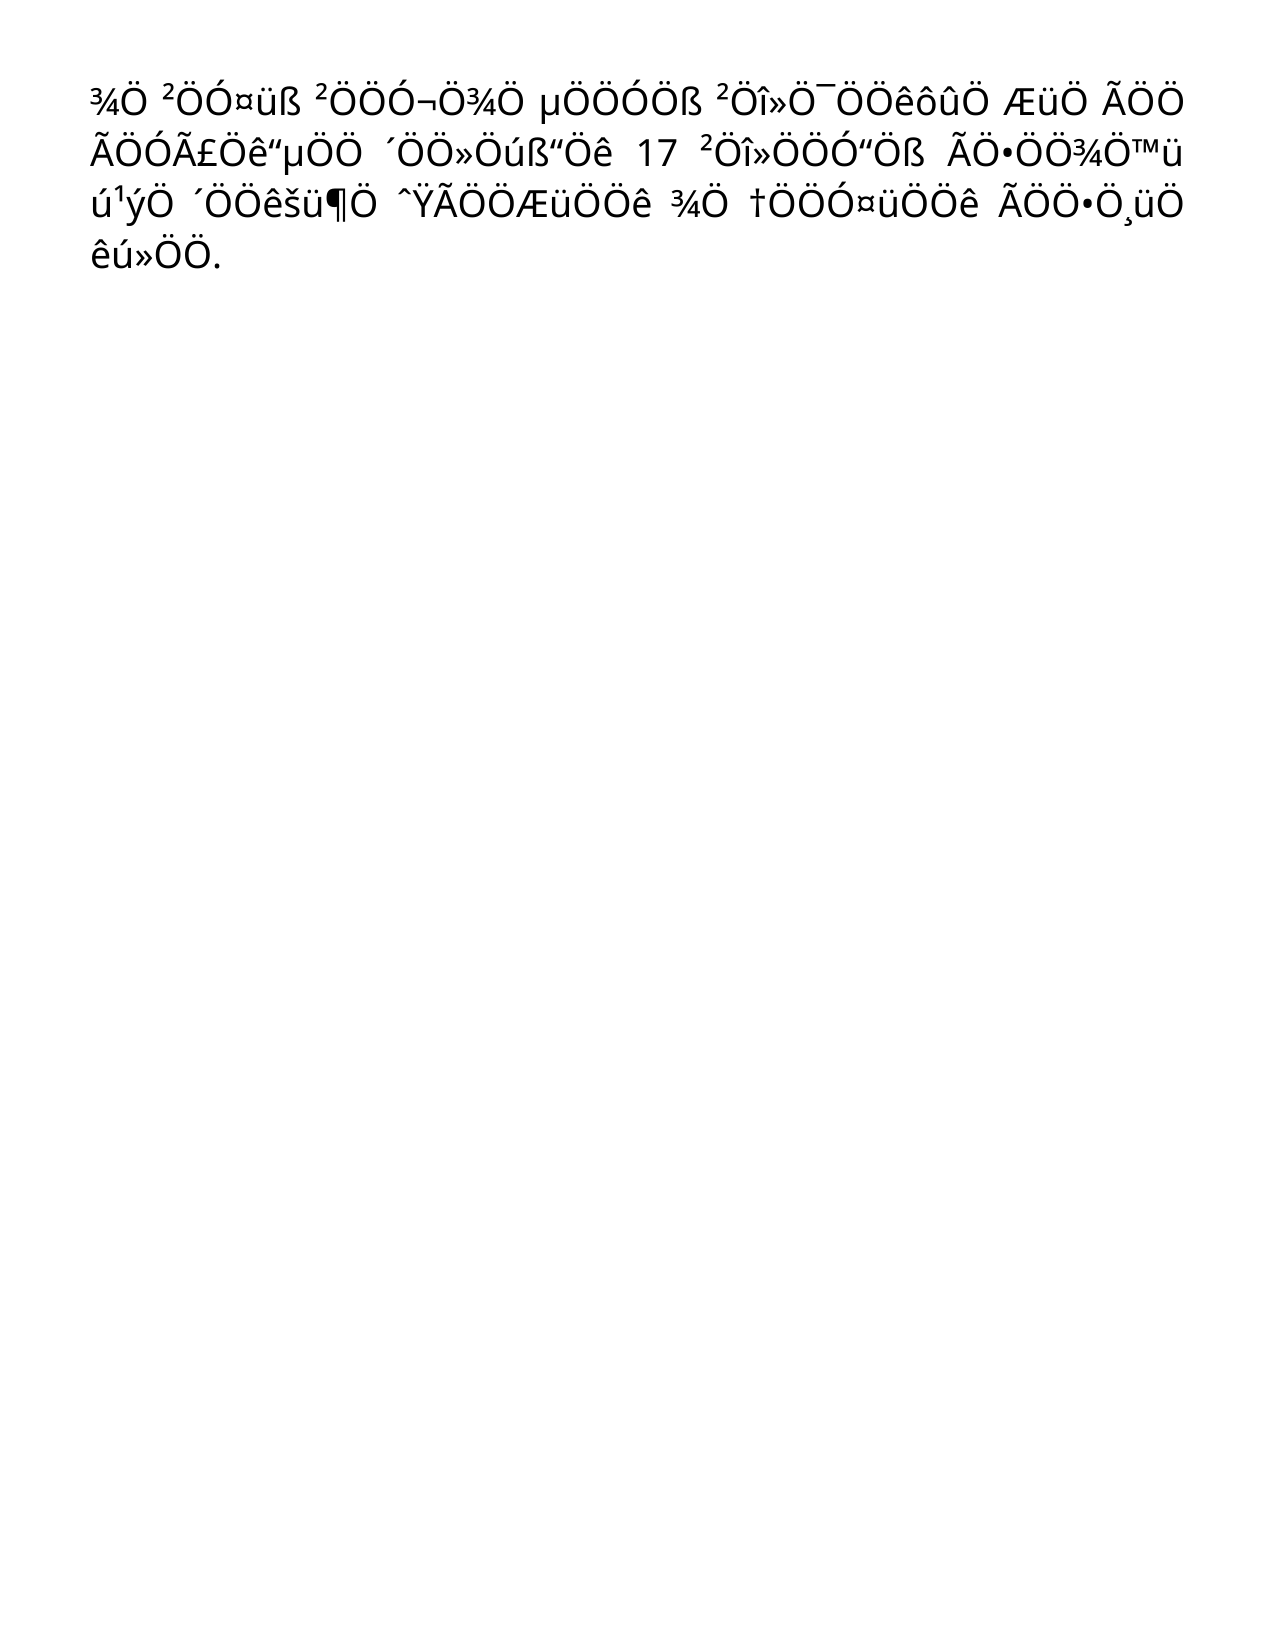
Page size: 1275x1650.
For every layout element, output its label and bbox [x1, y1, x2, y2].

text [90, 75, 1185, 279]
